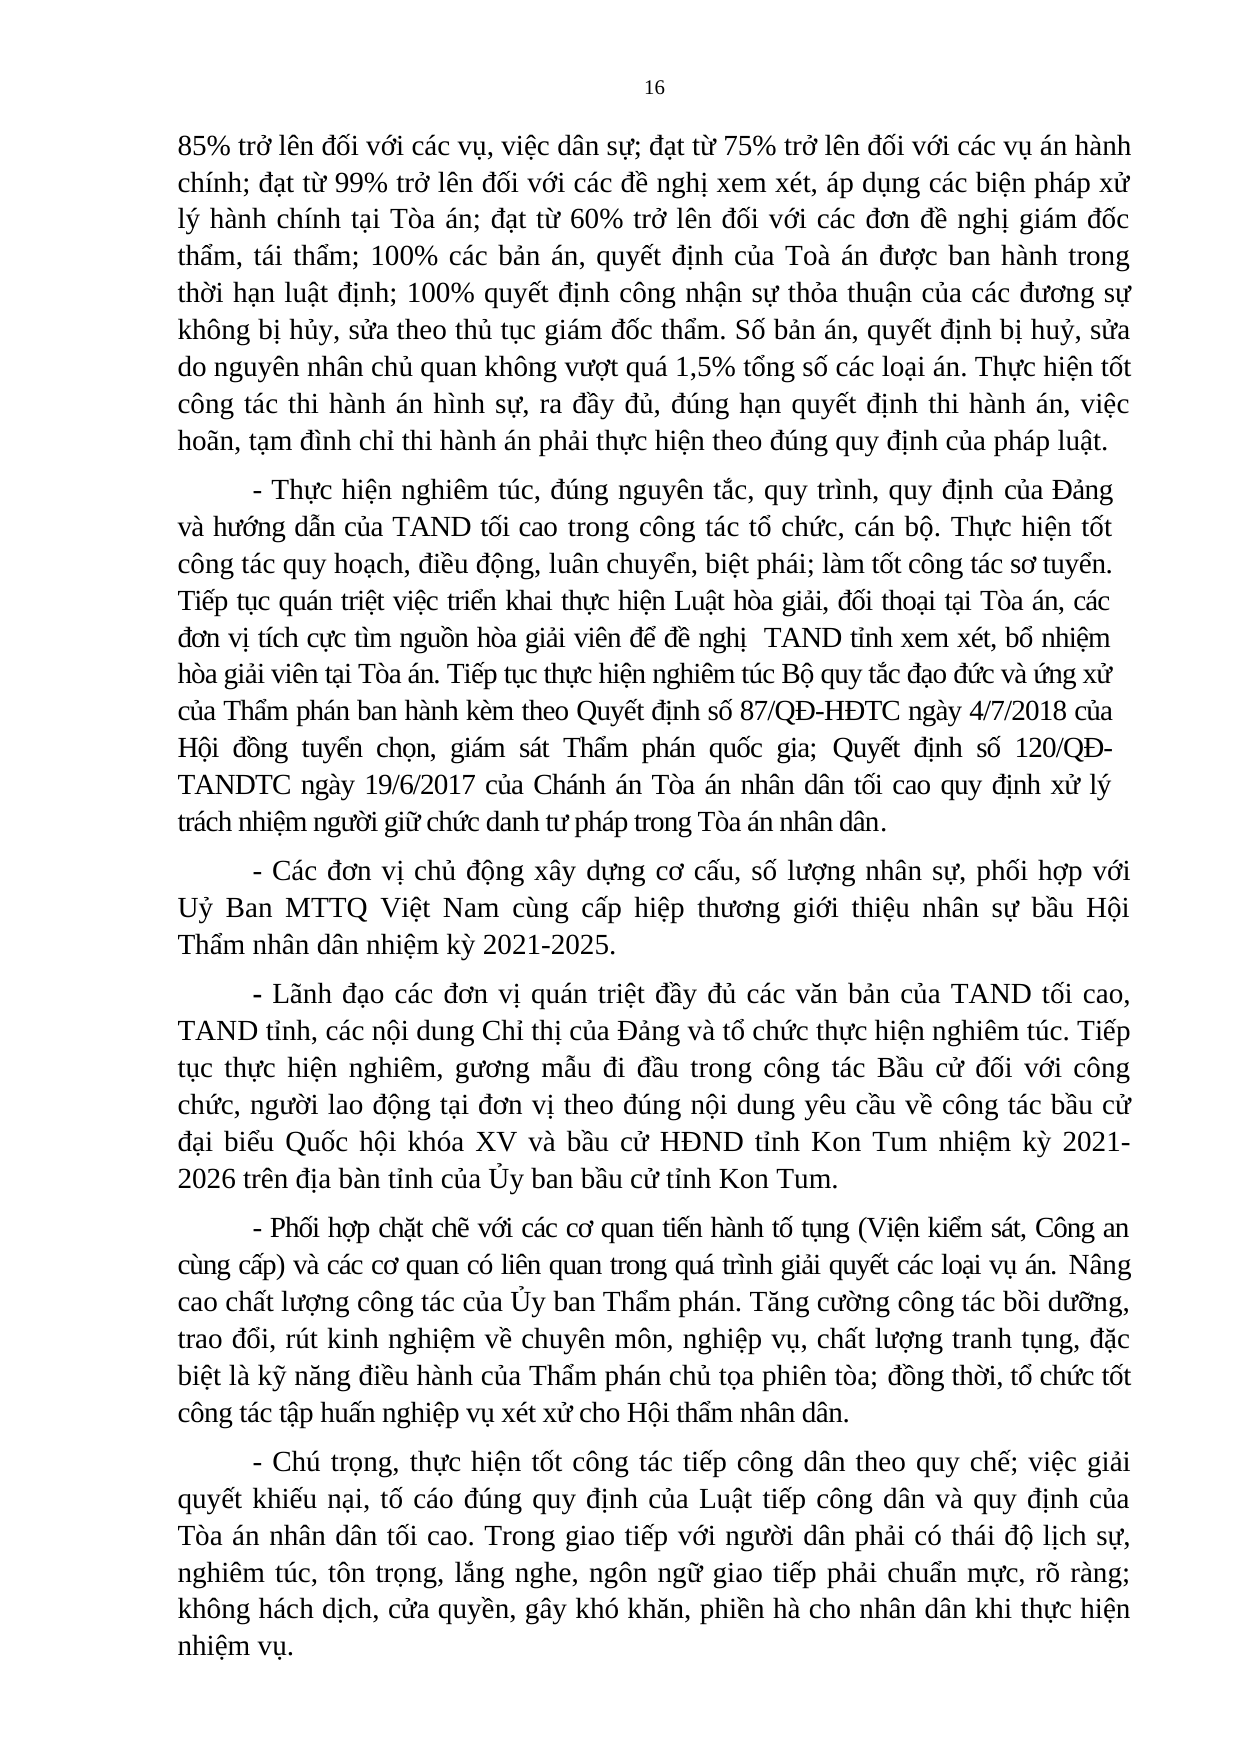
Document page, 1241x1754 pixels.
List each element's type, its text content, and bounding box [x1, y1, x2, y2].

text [177, 128, 1132, 386]
text - Các đơn vị chủ động xây dựng cơ cấu, số lượng nhân sự, phối hợp với Uỷ Ban MTTQ Việt Nam cùng cấp hiệp thương giới thiệu nhân sự bầu Hội Thẩm nhân dân nhiệm kỳ 2021-2025. [177, 853, 1132, 961]
text - Lãnh đạo các đơn vị quán triệt đầy đủ các văn bản của TAND tối cao, TAND tỉnh, các nội dung Chỉ thị của Đảng và tổ chức thực hiện nghiêm túc. Tiếp tục thực hiện nghiêm, gương mẫu đi đầu trong công tác Bầu cử đối với công chức, người lao động tại đơn vị theo đúng nội dung yêu cầu về công tác bầu cử đại biểu Quốc hội khóa XV và bầu cử HĐND tỉnh Kon Tum nhiệm kỳ 2021-2026 trên địa bàn tỉnh của Ủy ban bầu cử tỉnh Kon Tum. [177, 977, 1132, 1194]
text - Thực hiện nghiêm túc, đúng nguyên tắc, quy trình, quy định của Đảng và hướng dẫn của TAND tối cao trong công tác tổ chức, cán bộ. Thực hiện tốt công tác quy hoạch, điều động, luân chuyển, biệt phái; làm tốt công tác sơ tuyển. Tiếp tục quán triệt việc triển khai thực hiện Luật hòa giải, đối thoại tại Tòa án, các đơn vị tích cực tìm nguồn hòa giải viên để đề nghị TAND tỉnh xem xét, bổ nhiệm hòa giải viên tại Tòa án. Tiếp tục thực hiện nghiêm túc Bộ quy tắc đạo đức và ứng xử của Thẩm phán ban hành kèm theo Quyết định số 87/QĐ-HĐTC ngày 4/7/2018 của Hội đồng tuyển chọn, giám sát Thẩm phán quốc gia; Quyết định số 120/QĐ-TANDTC ngày 19/6/2017 của Chánh án Tòa án nhân dân tối cao quy định xử lý trách nhiệm người giữ chức danh tư pháp trong Tòa án nhân dân. [177, 472, 1113, 838]
text - Phối hợp chặt chẽ với các cơ quan tiến hành tố tụng (Viện kiểm sát, Công an cùng cấp) và các cơ quan có liên quan trong quá trình giải quyết các loại vụ án. Nâng cao chất lượng công tác của Ủy ban Thẩm phán. Tăng cường công tác bồi dưỡng, trao đổi, rút kinh nghiệm về chuyên môn, nghiệp vụ, chất lượng tranh tụng, đặc biệt là kỹ năng điều hành của Thẩm phán chủ tọa phiên tòa; đồng thời, tổ chức tốt công tác tập huấn nghiệp vụ xét xử cho Hội thẩm nhân dân. [177, 1210, 1132, 1428]
text - Chú trọng, thực hiện tốt công tác tiếp công dân theo quy chế; việc giải quyết khiếu nại, tố cáo đúng quy định của Luật tiếp công dân và quy định của Tòa án nhân dân tối cao. Trong giao tiếp với người dân phải có thái độ lịch sự, nghiêm túc, tôn trọng, lắng nghe, ngôn ngữ giao tiếp phải chuẩn mực, rõ ràng; không hách dịch, cửa quyền, gây khó khăn, phiền hà cho nhân dân khi thực hiện nhiệm vụ. [177, 1444, 1132, 1662]
